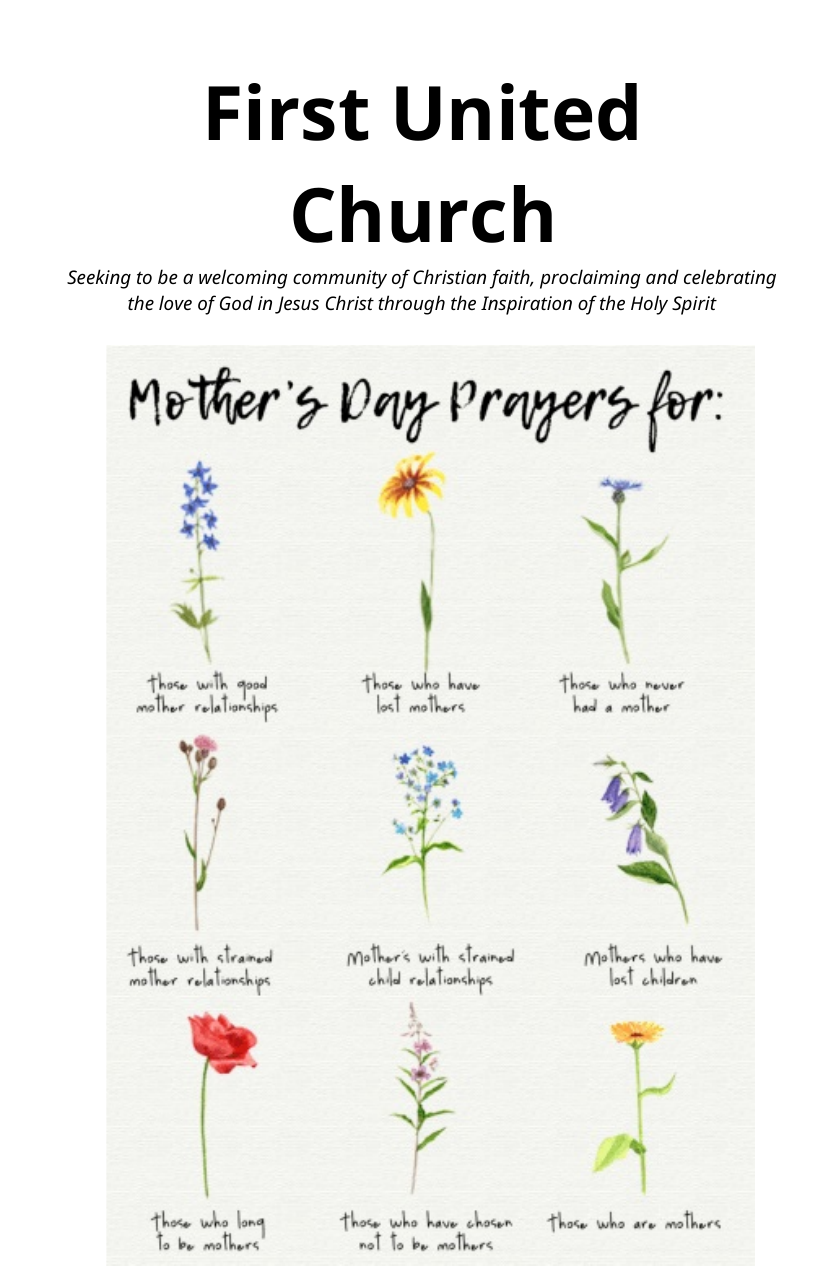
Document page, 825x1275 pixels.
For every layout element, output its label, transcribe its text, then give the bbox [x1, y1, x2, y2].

text Seeking to be a welcoming community of Christian faith, proclaiming and celebrating the love of God in Jesus Christ through the Inspiration of the Holy Spirit [66, 264, 780, 316]
text First United Church [66, 60, 780, 264]
picture [106, 345, 755, 1266]
